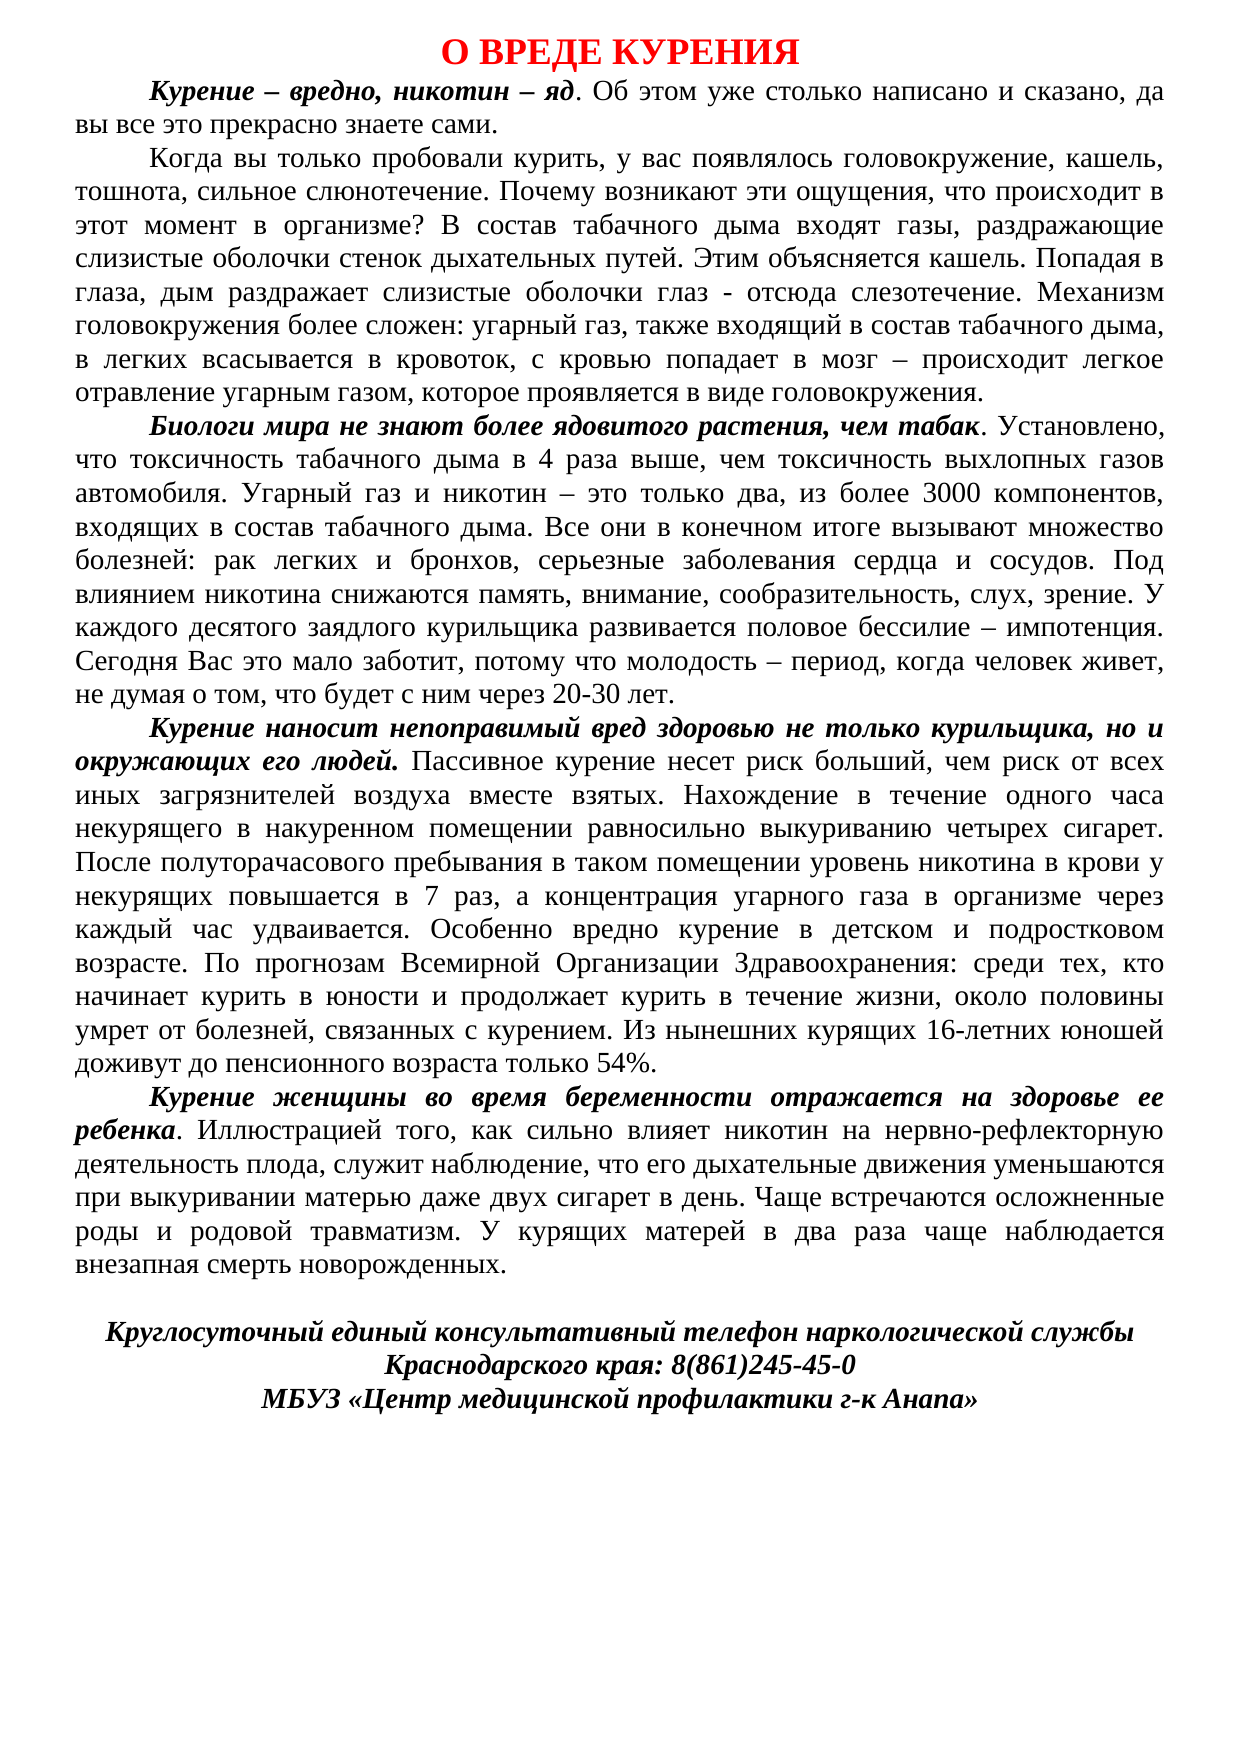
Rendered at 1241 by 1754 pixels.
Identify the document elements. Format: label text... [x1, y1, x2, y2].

text МБУЗ «Центр медицинской профилактики г-к Анапа» [75, 1381, 1165, 1414]
text Биологи мира не знают более ядовитого растения, чем табак. Установлено, что токсичность табачного дыма в 4 раза выше, чем токсичность выхлопных газов автомобиля. Угарный газ и никотин – это только два, из более 3000 компонентов, входящих в состав табачного дыма. Все они в конечном итоге вызывают множество болезней: рак легких и бронхов, серьезные заболевания сердца и сосудов. Под влиянием никотина снижаются память, внимание, сообразительность, слух, зрение. У каждого десятого заядлого курильщика развивается половое бессилие – импотенция. Сегодня Вас это мало заботит, потому что молодость – период, когда человек живет, не думая о том, что будет с ним через 20-30 лет. [75, 408, 1165, 710]
text Курение женщины во время беременности отражается на здоровье ее ребенка. Иллюстрацией того, как сильно влияет никотин на нервно-рефлекторную деятельность плода, служит наблюдение, что его дыхательные движения уменьшаются при выкуривании матерью даже двух сигарет в день. Чаще встречаются осложненные роды и родовой травматизм. У курящих матерей в два раза чаще наблюдается внезапная смерть новорожденных. [75, 1079, 1165, 1280]
text Круглосуточный единый консультативный телефон наркологической службы Краснодарского края: 8(861)245-45-0 [75, 1314, 1165, 1381]
text Курение – вредно, никотин – яд. Об этом уже столько написано и сказано, да вы все это прекрасно знаете сами. [75, 73, 1165, 140]
text Курение наносит непоправимый вред здоровью не только курильщика, но и окружающих его людей. Пассивное курение несет риск больший, чем риск от всех иных загрязнителей воздуха вместе взятых. Нахождение в течение одного часа некурящего в накуренном помещении равносильно выкуриванию четырех сигарет. После полуторачасового пребывания в таком помещении уровень никотина в крови у некурящих повышается в 7 раз, а концентрация угарного газа в организме через каждый час удваивается. Особенно вредно курение в детском и подростковом возрасте. По прогнозам Всемирной Организации Здравоохранения: среди тех, кто начинает курить в юности и продолжает курить в течение жизни, около половины умрет от болезней, связанных с курением. Из нынешних курящих 16-летних юношей доживут до пенсионного возраста только 54%. [75, 710, 1165, 1079]
text О ВРЕДЕ КУРЕНИЯ [75, 29, 1165, 73]
text Когда вы только пробовали курить, у вас появлялось головокружение, кашель, тошнота, сильное слюнотечение. Почему возникают эти ощущения, что происходит в этот момент в организме? В состав табачного дыма входят газы, раздражающие слизистые оболочки стенок дыхательных путей. Этим объясняется кашель. Попадая в глаза, дым раздражает слизистые оболочки глаз - отсюда слезотечение. Механизм головокружения более сложен: угарный газ, также входящий в состав табачного дыма, в легких всасывается в кровоток, с кровью попадает в мозг – происходит легкое отравление угарным газом, которое проявляется в виде головокружения. [75, 140, 1165, 408]
